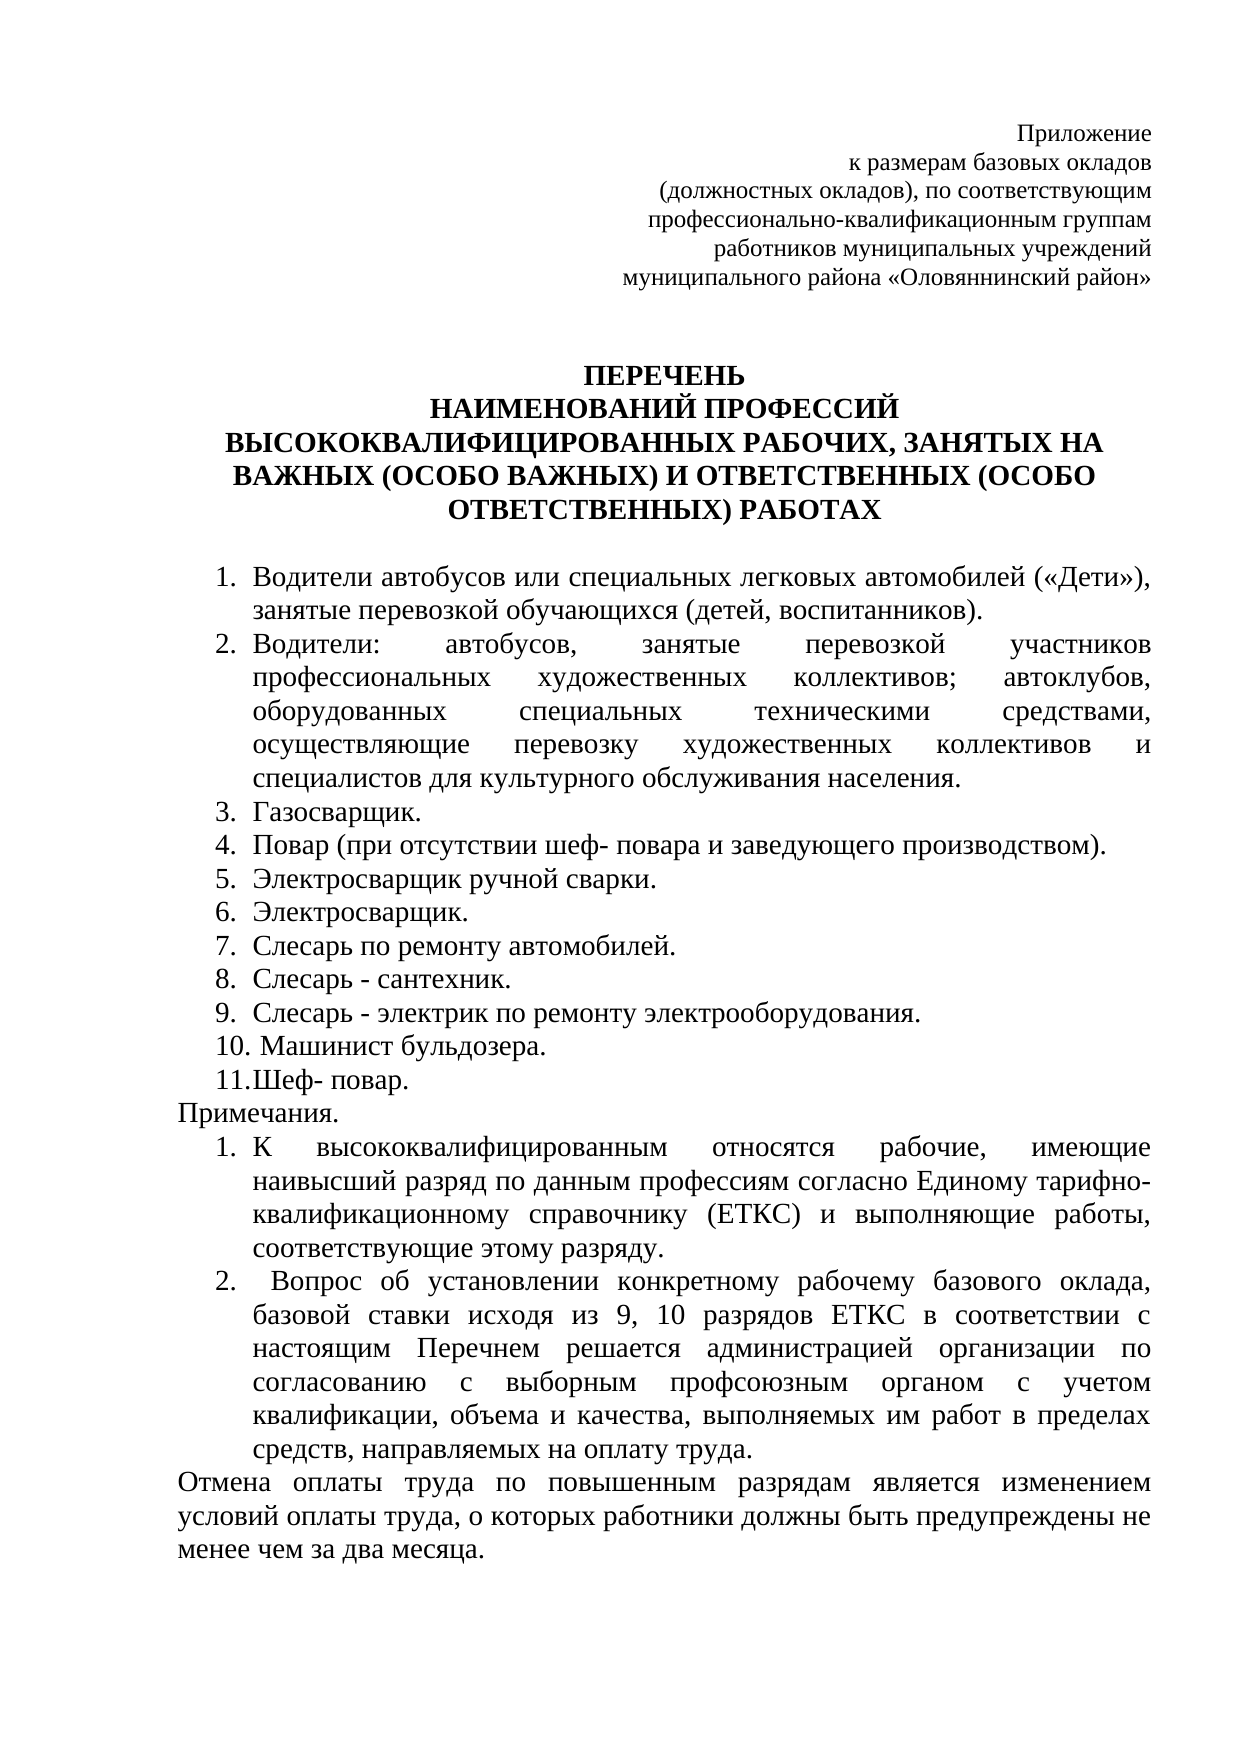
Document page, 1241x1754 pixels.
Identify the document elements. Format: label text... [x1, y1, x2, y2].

list Газосварщик. [215, 794, 1152, 827]
text НАИМЕНОВАНИЙ ПРОФЕССИЙ ВЫСОКОКВАЛИФИЦИРОВАННЫХ РАБОЧИХ, ЗАНЯТЫХ НА ВАЖНЫХ (ОСОБО ВАЖНЫХ) И ОТВЕТСТВЕННЫХ (ОСОБО ОТВЕТСТВЕННЫХ) РАБОТАХ [177, 391, 1152, 525]
list Электросварщик ручной сварки. [215, 861, 1152, 894]
list Водители: автобусов, занятые перевозкой участников профессиональных художественных коллективов; автоклубов, оборудованных специальных техническими средствами, осуществляющие перевозку художественных коллективов и специалистов для культурного обслуживания населения. [215, 626, 1152, 794]
list Водители автобусов или специальных легковых автомобилей («Дети»), занятые перевозкой обучающихся (детей, воспитанников). [215, 559, 1152, 626]
text работников муниципальных учреждений [177, 233, 1152, 262]
list К высококвалифицированным относятся рабочие, имеющие наивысший разряд по данным профессиям согласно Единому тарифно-квалификационному справочнику (ЕТКС) и выполняющие работы, соответствующие этому разряду. [215, 1129, 1152, 1263]
text к размерам базовых окладов [177, 147, 1152, 176]
list Слесарь - сантехник. [215, 961, 1152, 995]
list Повар (при отсутствии шеф- повара и заведующего производством). [215, 827, 1152, 861]
list Слесарь по ремонту автомобилей. [215, 928, 1152, 961]
list Машинист бульдозера. [215, 1028, 1152, 1062]
text профессионально-квалификационным группам [177, 204, 1152, 233]
list Слесарь - электрик по ремонту электрооборудования. [215, 995, 1152, 1028]
text Отмена оплаты труда по повышенным разрядам является изменением условий оплаты труда, о которых работники должны быть предупреждены не менее чем за два месяца. [177, 1464, 1152, 1565]
text Приложение [177, 118, 1152, 147]
list Вопрос об установлении конкретному рабочему базового оклада, базовой ставки исходя из 9, 10 разрядов ЕТКС в соответствии с настоящим Перечнем решается администрацией организации по согласованию с выборным профсоюзным органом с учетом квалификации, объема и качества, выполняемых им работ в пределах средств, направляемых на оплату труда. [215, 1263, 1152, 1464]
text ПЕРЕЧЕНЬ [177, 358, 1152, 391]
text Примечания. [177, 1096, 1152, 1129]
text муниципального района «Оловяннинский район» [177, 262, 1152, 291]
list Электросварщик. [215, 894, 1152, 928]
text (должностных окладов), по соответствующим [177, 176, 1152, 204]
list Шеф- повар. [215, 1062, 1152, 1096]
